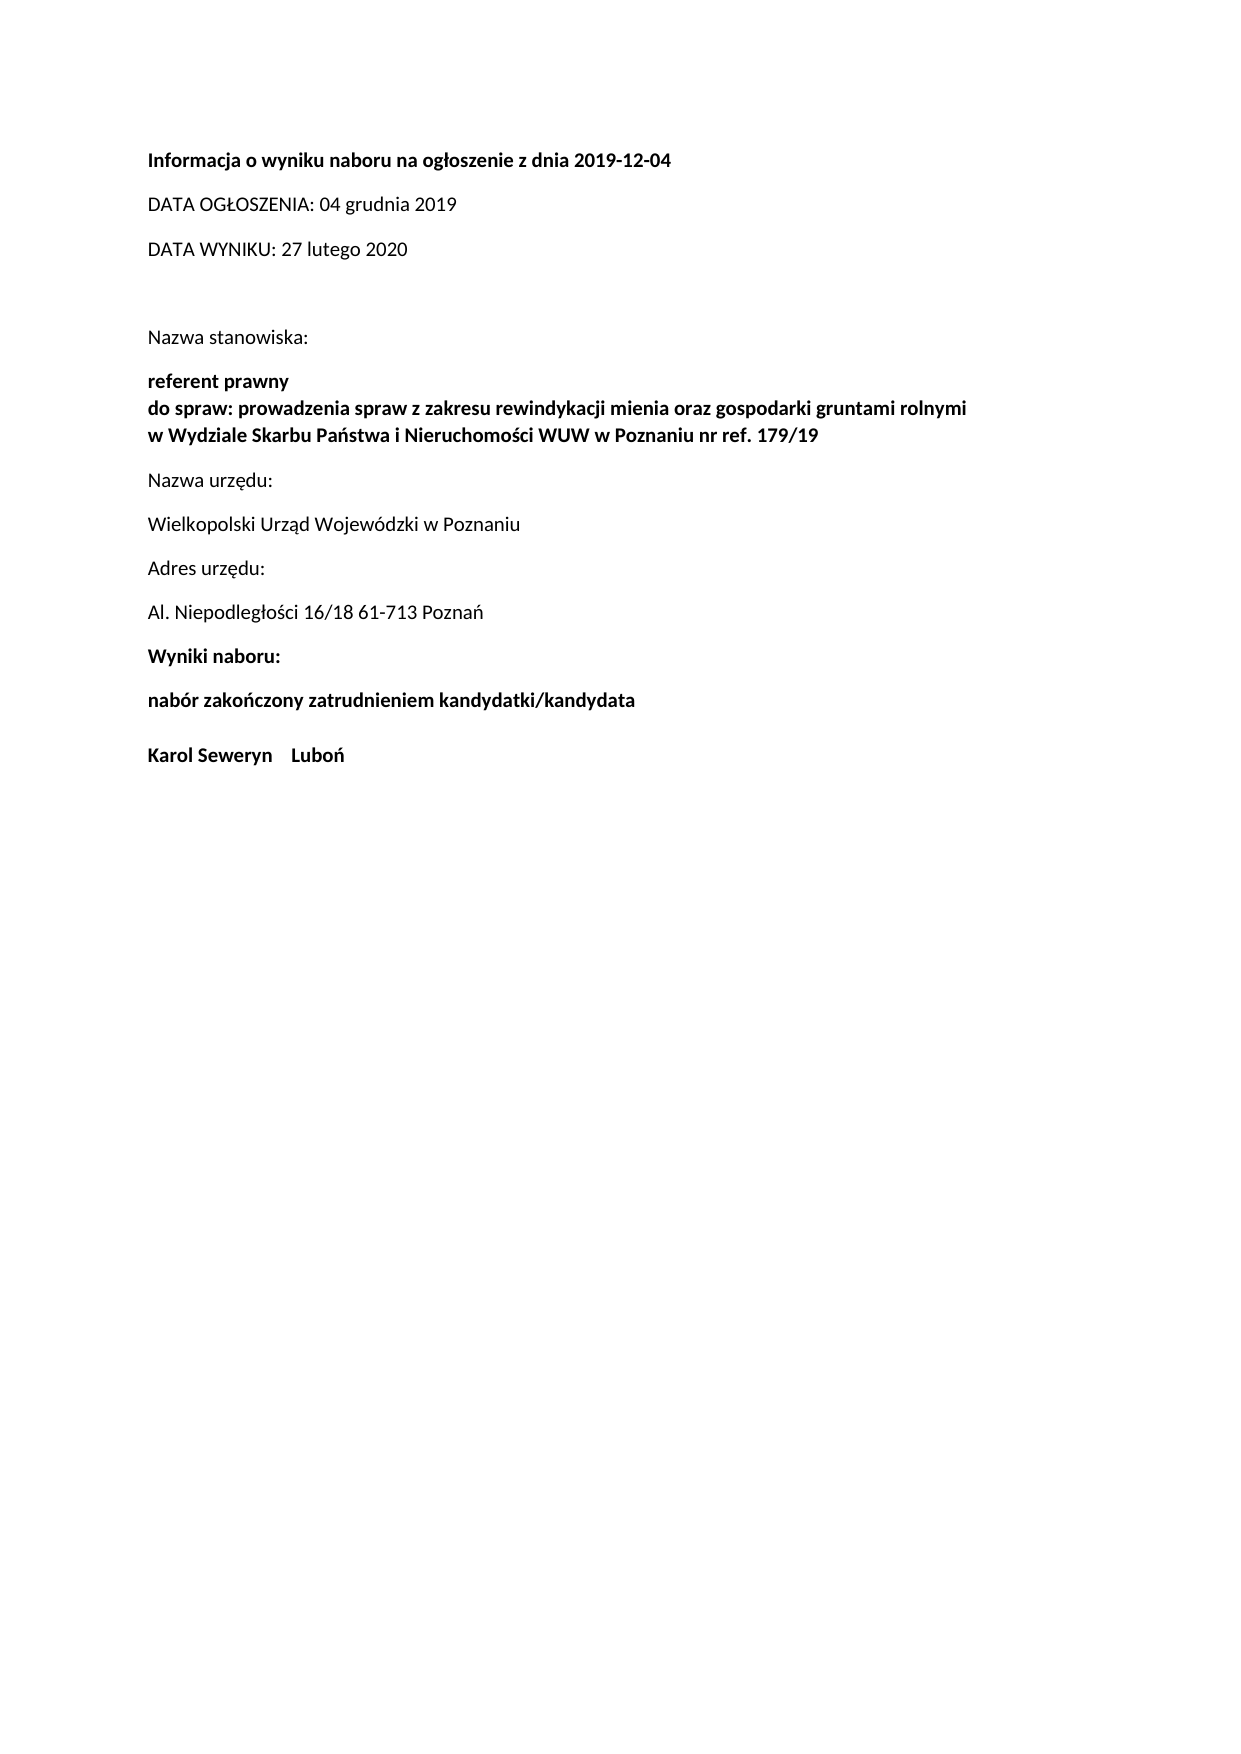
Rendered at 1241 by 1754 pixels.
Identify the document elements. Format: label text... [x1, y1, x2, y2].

text do spraw: prowadzenia spraw z zakresu rewindykacji mienia oraz gospodarki gruntami rolnymi [148, 395, 1093, 421]
text Nazwa urzędu: [148, 467, 1093, 492]
text Wyniki naboru: [148, 643, 1093, 668]
text Adres urzędu: [148, 555, 1093, 580]
text DATA OGŁOSZENIA: 04 grudnia 2019 [148, 192, 1093, 217]
text DATA WYNIKU: 27 lutego 2020 [148, 236, 1093, 261]
text w Wydziale Skarbu Państwa i Nieruchomości WUW w Poznaniu nr ref. 179/19 [148, 423, 1093, 448]
text referent prawny [148, 368, 1093, 393]
text nabór zakończony zatrudnieniem kandydatki/kandydata Karol Seweryn Luboń [148, 687, 1093, 767]
text Informacja o wyniku naboru na ogłoszenie z dnia 2019-12-04 [148, 148, 1093, 173]
text Wielkopolski Urząd Wojewódzki w Poznaniu [148, 511, 1093, 536]
text Nazwa stanowiska: [148, 324, 1093, 349]
text Al. Niepodległości 16/18 61-713 Poznań [148, 599, 1093, 624]
